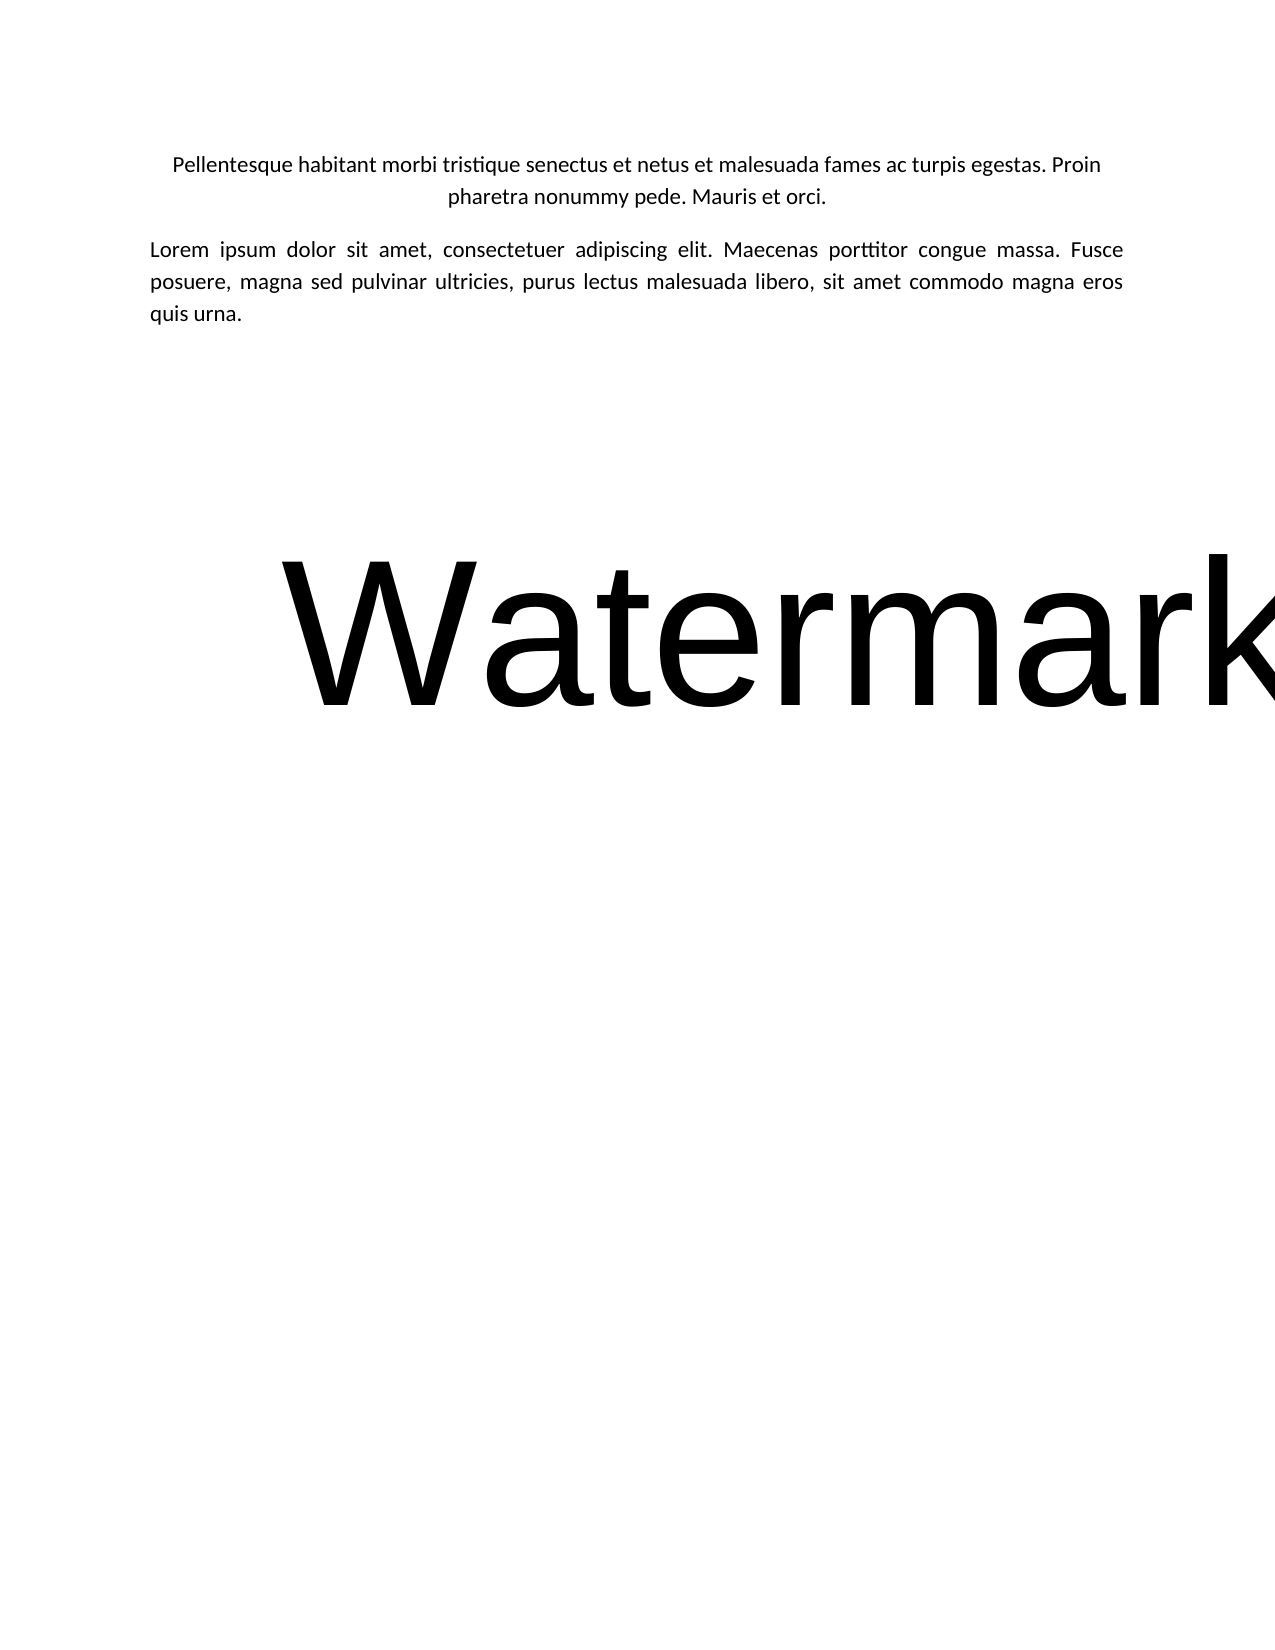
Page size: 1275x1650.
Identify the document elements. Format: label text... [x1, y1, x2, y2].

text Pellentesque habitant morbi tristique senectus et netus et malesuada fames ac turpis egestas. Proin pharetra nonummy pede. Mauris et orci. [150, 150, 1125, 210]
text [150, 235, 1125, 328]
